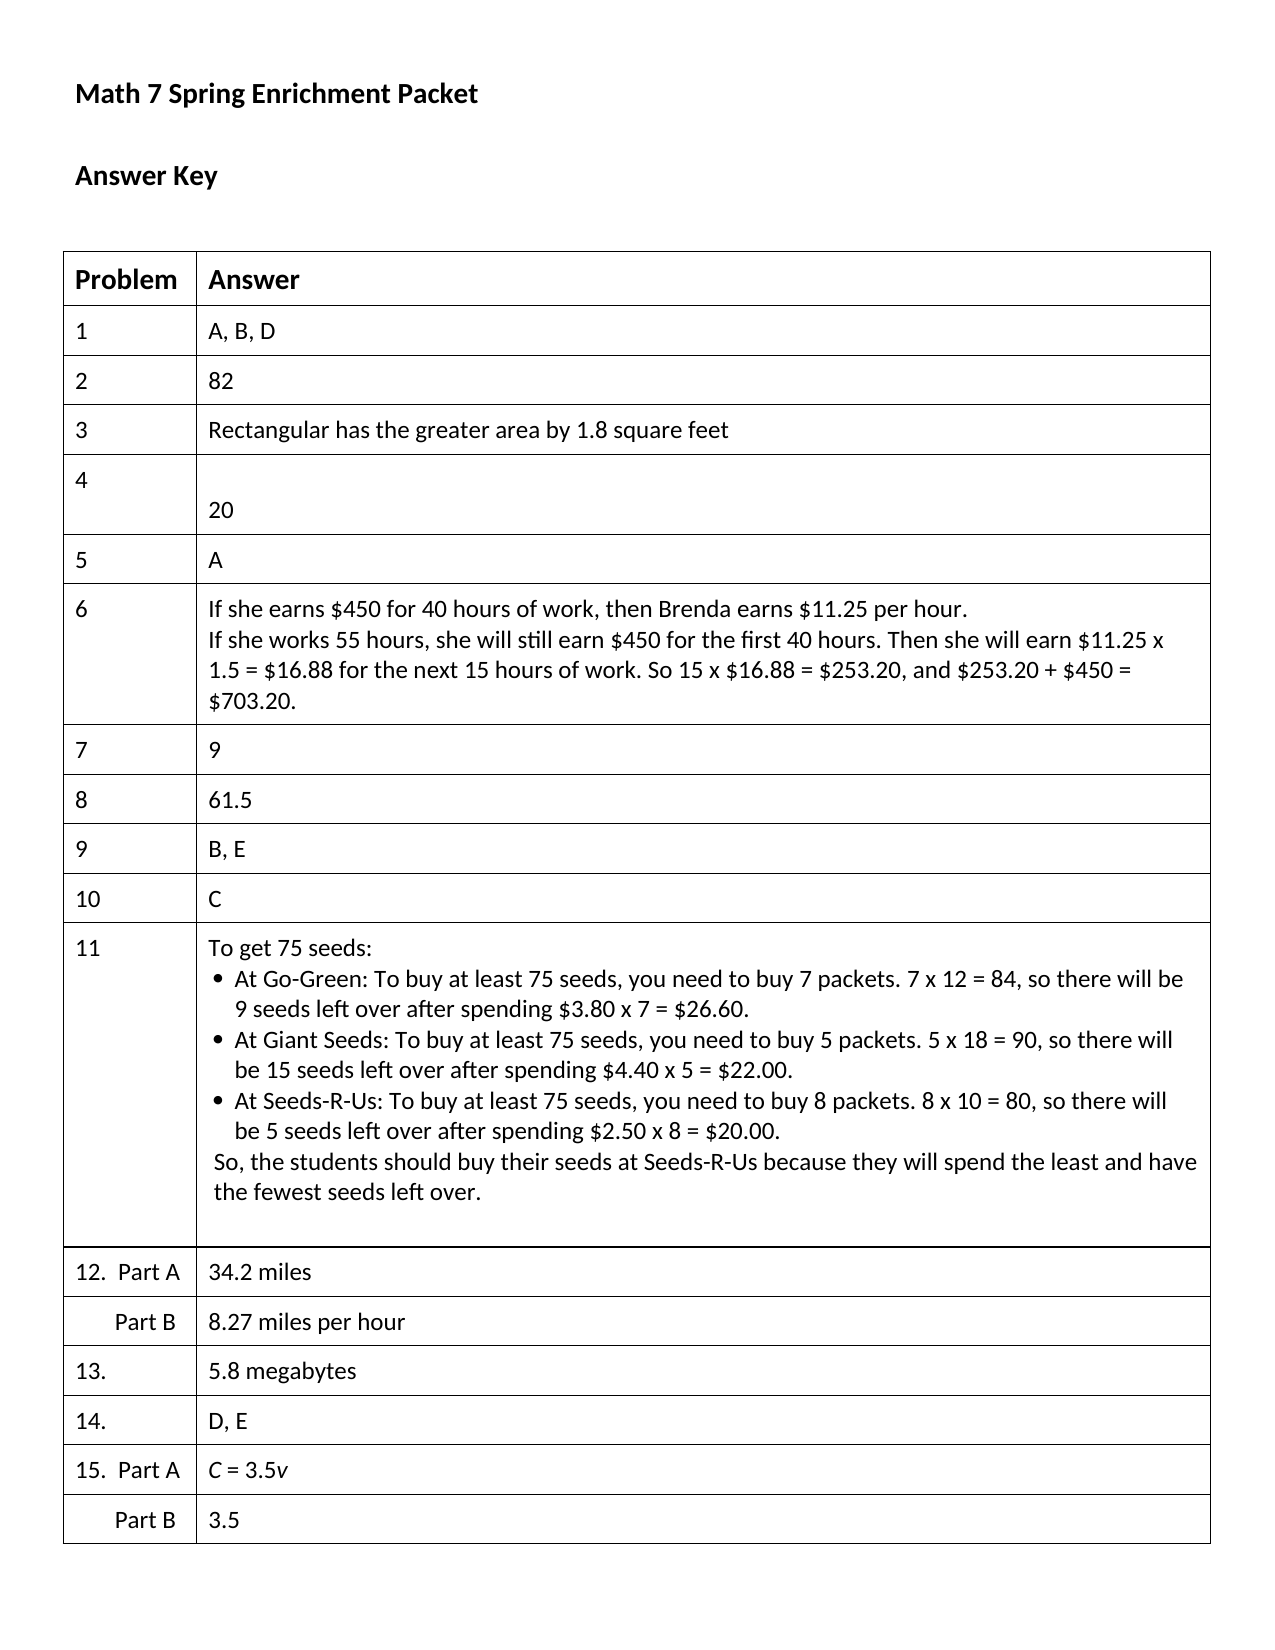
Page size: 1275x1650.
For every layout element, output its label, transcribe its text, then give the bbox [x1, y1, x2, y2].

table_cell C [197, 874, 1210, 922]
table_cell 20 [197, 455, 1210, 534]
table_cell D, E [197, 1396, 1210, 1444]
table_cell A, B, D [197, 306, 1210, 355]
table_cell 3.5 [197, 1495, 1210, 1543]
table_cell 8.27 miles per hour [197, 1297, 1210, 1345]
table_cell 9 [197, 725, 1210, 774]
table_cell 4 [64, 455, 196, 534]
text Math 7 Spring Enrichment Packet [75, 75, 1200, 111]
table_cell 8 [64, 775, 196, 823]
table_cell C = 3.5v [197, 1445, 1210, 1494]
table_cell 12. Part A [64, 1248, 196, 1296]
table_cell 3 [64, 405, 196, 454]
table_cell 7 [64, 725, 196, 774]
table_cell 34.2 miles [197, 1248, 1210, 1296]
table_cell 10 [64, 874, 196, 922]
table_cell Part B [64, 1495, 196, 1543]
table_cell 6 [64, 584, 196, 724]
table_cell 5 [64, 535, 196, 583]
table_cell Rectangular has the greater area by 1.8 square feet [197, 405, 1210, 454]
table_cell 82 [197, 356, 1210, 404]
table_cell If she earns $450 for 40 hours of work, then Brenda earns $11.25 per hour. If she works 55 hours, she will still earn $450 for the first 40 hours. Then she will earn $11.25 x 1.5 = $16.88 for the next 15 hours of work. So 15 x $16.88 = $253.20, and $253.20 + $450 = $703.20. [197, 584, 1210, 724]
table_cell 14. [64, 1396, 196, 1444]
table_cell 5.8 megabytes [197, 1346, 1210, 1395]
table_cell 11 [64, 923, 196, 1246]
table_cell 61.5 [197, 775, 1210, 823]
table_cell B, E [197, 824, 1210, 873]
table_cell To get 75 seeds: At Go-Green: To buy at least 75 seeds, you need to buy 7 packets. 7 x 12 = 84, so there will be 9 seeds left over after spending $3.80 x 7 = $26.60. At Giant Seeds: To buy at least 75 seeds, you need to buy 5 packets. 5 x 18 = 90, so there will be 15 seeds left over after spending $4.40 x 5 = $22.00. At Seeds-R-Us: To buy at least 75 seeds, you need to buy 8 packets. 8 x 10 = 80, so there will be 5 seeds left over after spending $2.50 x 8 = $20.00. So, the students should buy their seeds at Seeds-R-Us because they will spend the least and have the fewest seeds left over. [197, 923, 1210, 1246]
table_header Answer [197, 252, 1210, 305]
table_cell 2 [64, 356, 196, 404]
table_cell 13. [64, 1346, 196, 1395]
table_cell 15. Part A [64, 1445, 196, 1494]
table_cell 1 [64, 306, 196, 355]
table_cell Part B [64, 1297, 196, 1345]
text Answer Key [75, 157, 1200, 192]
table_header Problem [64, 252, 196, 305]
table_cell 9 [64, 824, 196, 873]
table_cell A [197, 535, 1210, 583]
